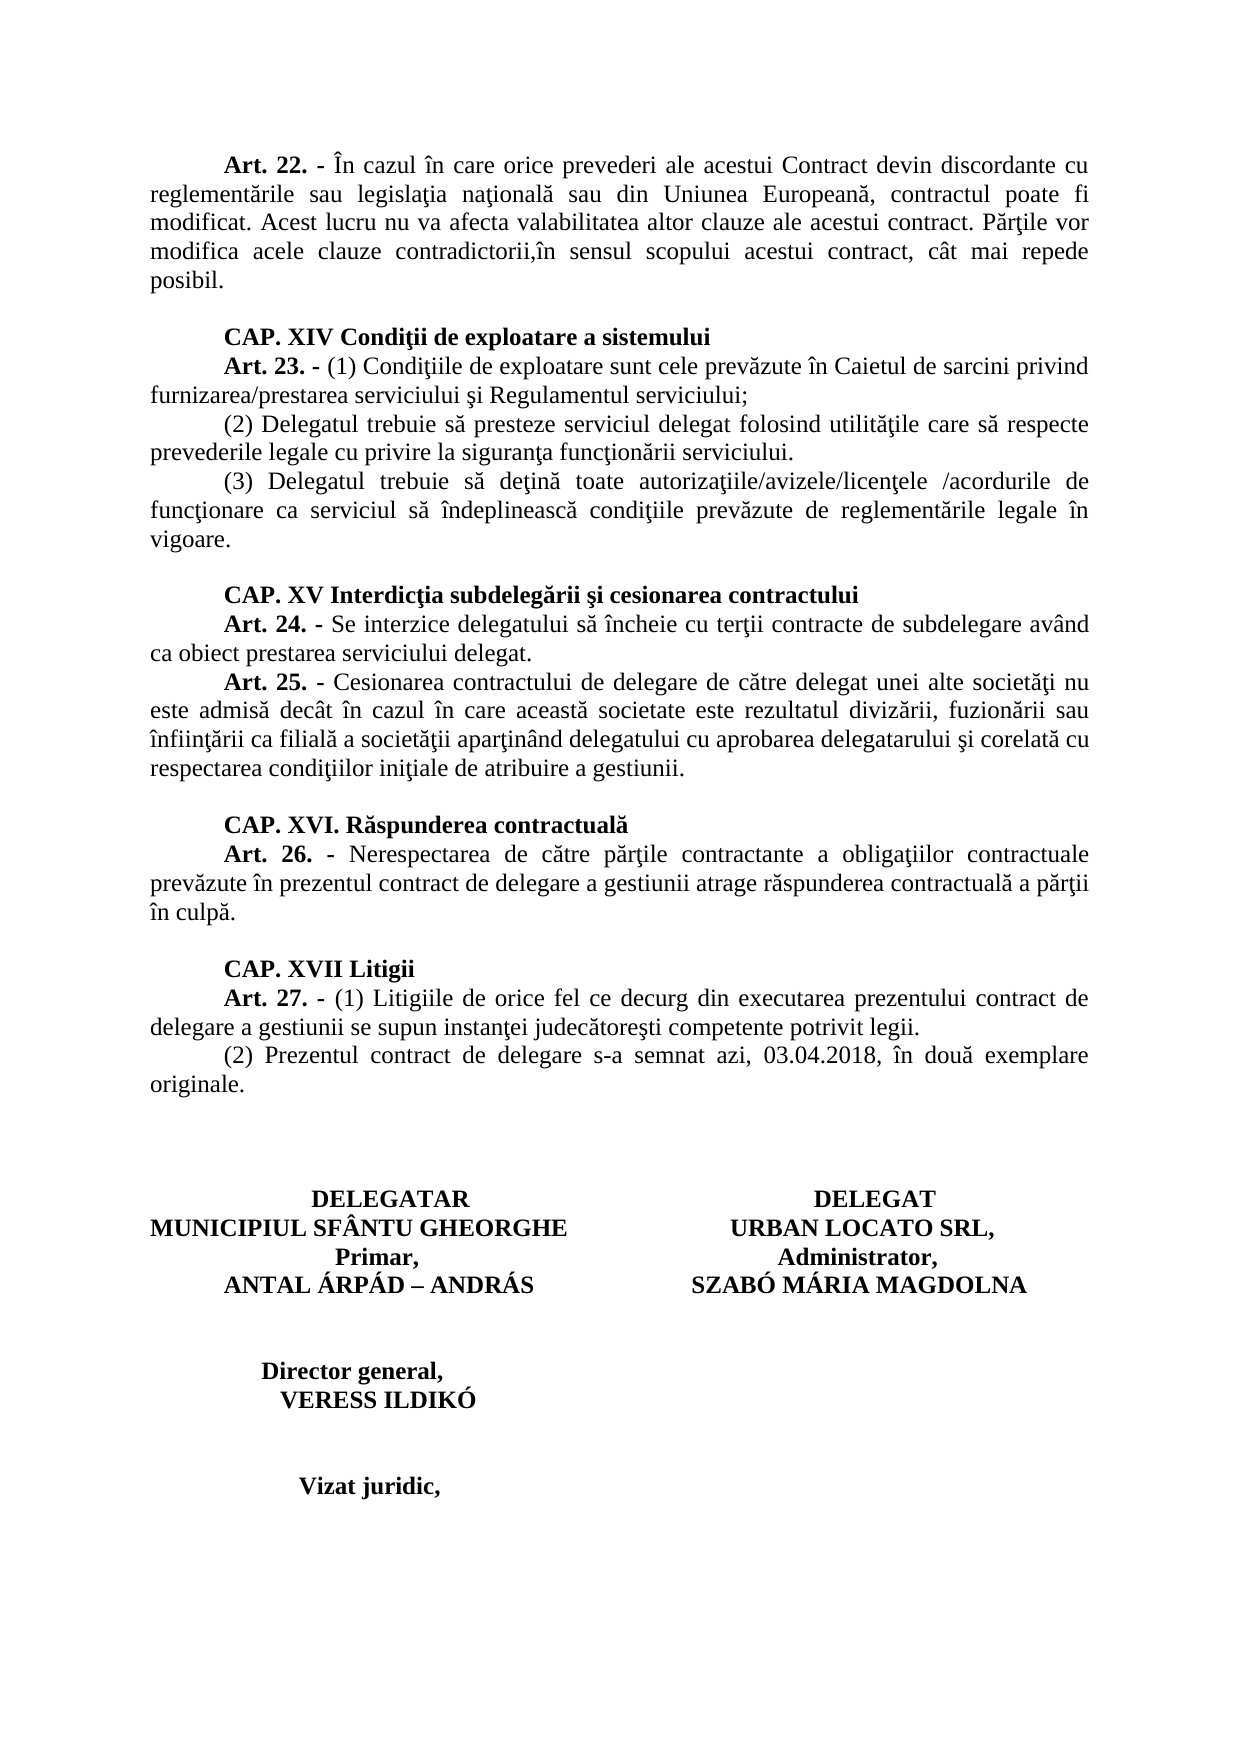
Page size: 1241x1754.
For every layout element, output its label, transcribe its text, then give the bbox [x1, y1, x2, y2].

text CAP. XVII Litigii [150, 954, 1090, 983]
text Art. 25. - Cesionarea contractului de delegare de către delegat unei alte societăţi nu este admisă decât în cazul în care această societate este rezultatul divizării, fuzionării sau înfiinţării ca filială a societăţii aparţinând delegatului cu aprobarea delegatarului şi corelată cu respectarea condiţiilor iniţiale de atribuire a gestiunii. [150, 667, 1090, 782]
text ANTAL ÁRPÁD – ANDRÁS SZABÓ MÁRIA MAGDOLNA [150, 1271, 1090, 1299]
text Vizat juridic, [150, 1471, 1090, 1500]
text (2) Prezentul contract de delegare s-a semnat azi, 03.04.2018, în două exemplare originale. [150, 1041, 1090, 1098]
text (3) Delegatul trebuie să deţină toate autorizaţiile/avizele/licenţele /acordurile de funcţionare ca serviciul să îndeplinească condiţiile prevăzute de reglementările legale în vigoare. [150, 466, 1090, 552]
text Primar, Administrator, [150, 1242, 1090, 1271]
text Director general, [224, 1356, 1090, 1385]
text MUNICIPIUL SFÂNTU GHEORGHE URBAN LOCATO SRL, [150, 1213, 1090, 1242]
text Art. 23. - (1) Condiţiile de exploatare sunt cele prevăzute în Caietul de sarcini privind furnizarea/prestarea serviciului şi Regulamentul serviciului; [150, 351, 1090, 409]
text CAP. XV Interdicţia subdelegării şi cesionarea contractului [150, 581, 1090, 609]
text CAP. XIV Condiţii de exploatare a sistemului [150, 322, 1090, 351]
text Art. 26. - Nerespectarea de către părţile contractante a obligaţiilor contractuale prevăzute în prezentul contract de delegare a gestiunii atrage răspunderea contractuală a părţii în culpă. [150, 839, 1090, 926]
text Art. 22. - În cazul în care orice prevederi ale acestui Contract devin discordante cu reglementările sau legislaţia naţională sau din Uniunea Europeană, contractul poate fi modificat. Acest lucru nu va afecta valabilitatea altor clauze ale acestui contract. Părţile vor modifica acele clauze contradictorii,în sensul scopului acestui contract, cât mai repede posibil. [150, 150, 1090, 294]
text DELEGATAR DELEGAT [150, 1184, 1090, 1213]
text Art. 27. - (1) Litigiile de orice fel ce decurg din executarea prezentului contract de delegare a gestiunii se supun instanţei judecătoreşti competente potrivit legii. [150, 983, 1090, 1041]
text VERESS ILDIKÓ [150, 1385, 1090, 1413]
text Art. 24. - Se interzice delegatului să încheie cu terţii contracte de subdelegare având ca obiect prestarea serviciului delegat. [150, 609, 1090, 667]
text CAP. XVI. Răspunderea contractuală [150, 811, 1090, 839]
text (2) Delegatul trebuie să presteze serviciul delegat folosind utilităţile care să respecte prevederile legale cu privire la siguranţa funcţionării serviciului. [150, 409, 1090, 466]
